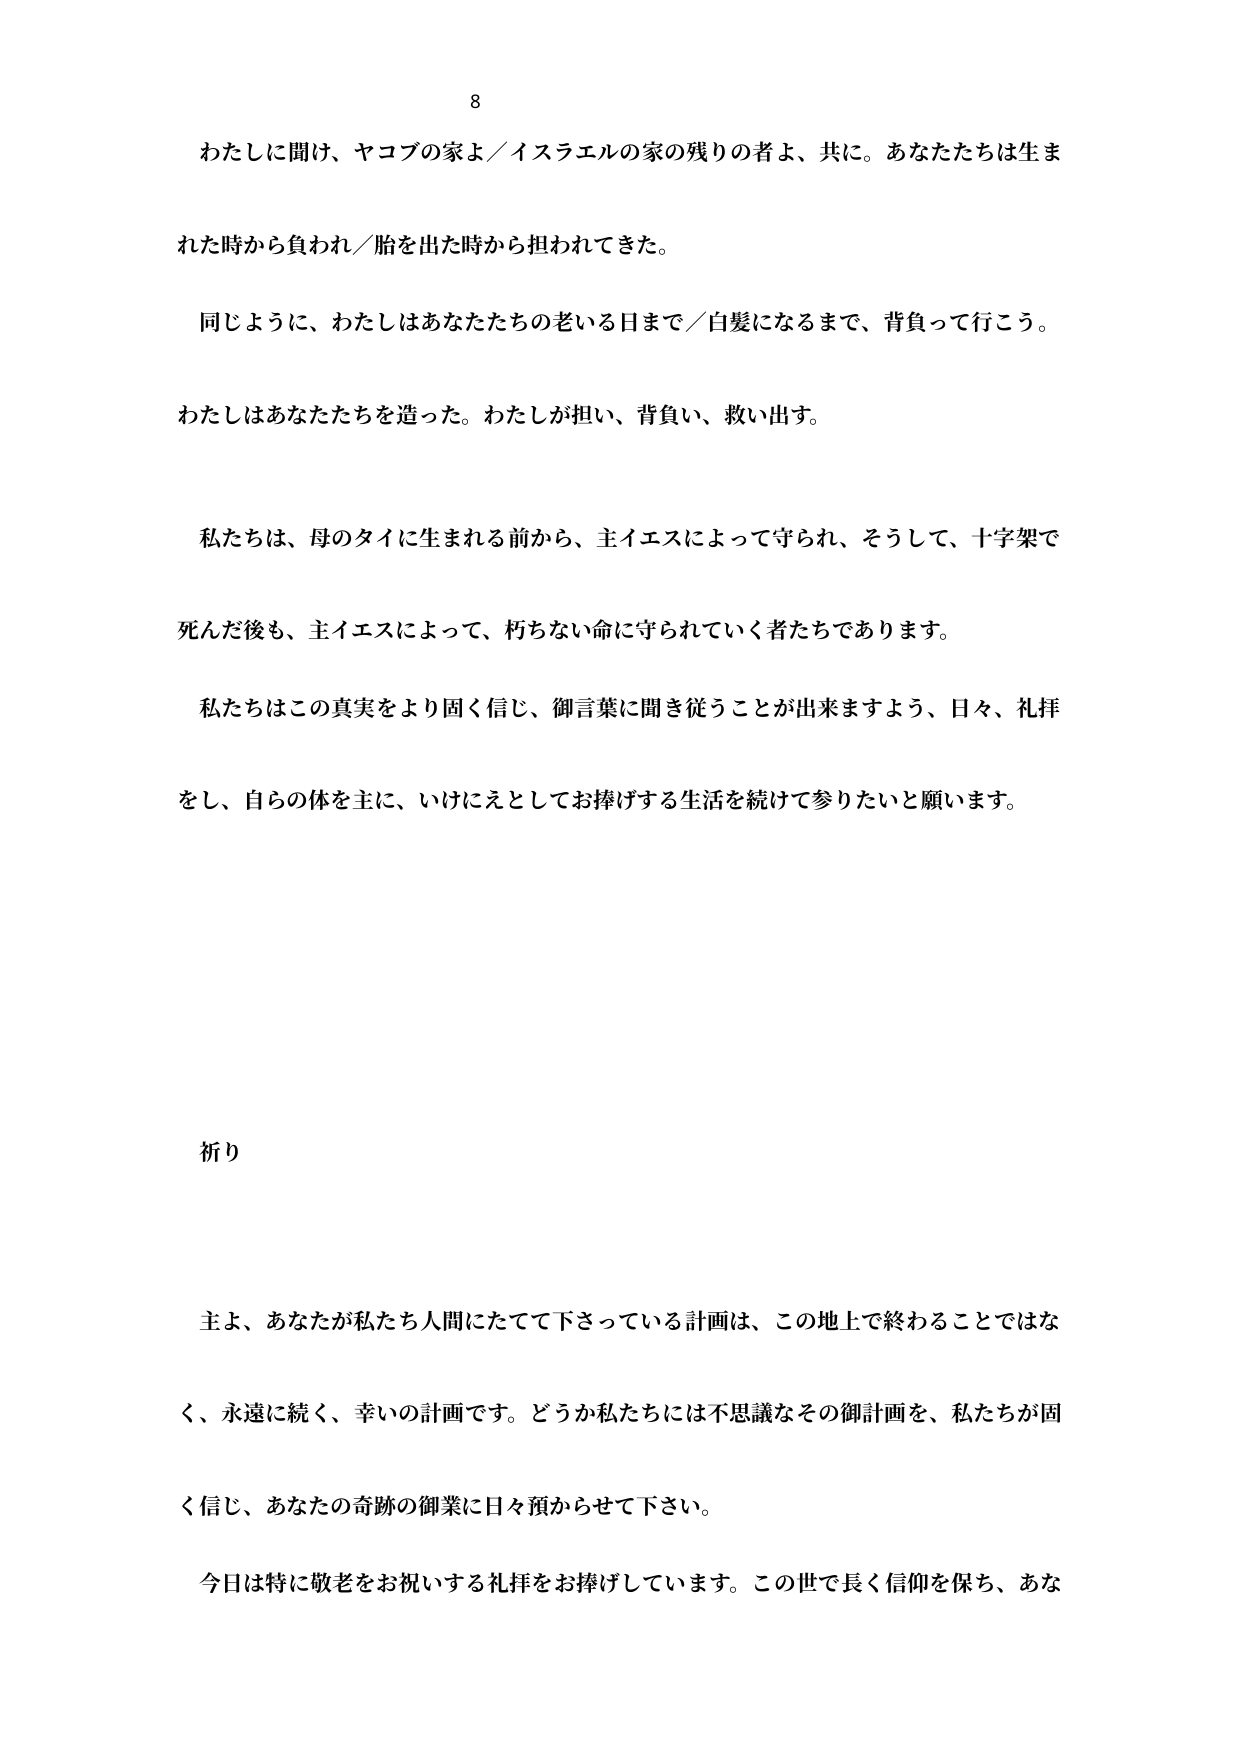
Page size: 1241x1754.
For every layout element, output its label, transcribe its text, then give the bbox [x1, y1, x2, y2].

text わたしに聞け、ヤコブの家よ／イスラエルの家の残りの者よ、共に。あなたたちは生まれた時から負われ／胎を出た時から担われてきた。 [177, 120, 1063, 274]
text 同じように、わたしはあなたたちの老いる日まで／白髪になるまで、背負って行こう。わたしはあなたたちを造った。わたしが担い、背負い、救い出す。 [177, 290, 1063, 444]
text 私たちは、母のタイに生まれる前から、主イエスによって守られ、そうして、十字架で死んだ後も、主イエスによって、朽ちない命に守られていく者たちであります。 [177, 506, 1063, 660]
text 主よ、あなたが私たち人間にたてて下さっている計画は、この地上で終わることではなく、永遠に続く、幸いの計画です。どうか私たちには不思議なその御計画を、私たちが固く信じ、あなたの奇跡の御業に日々預からせて下さい。 [177, 1289, 1063, 1536]
text 祈り [177, 1120, 1063, 1182]
text 私たちはこの真実をより固く信じ、御言葉に聞き従うことが出来ますよう、日々、礼拝をし、自らの体を主に、いけにえとしてお捧げする生活を続けて参りたいと願います。 [177, 676, 1063, 830]
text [177, 1551, 1063, 1613]
